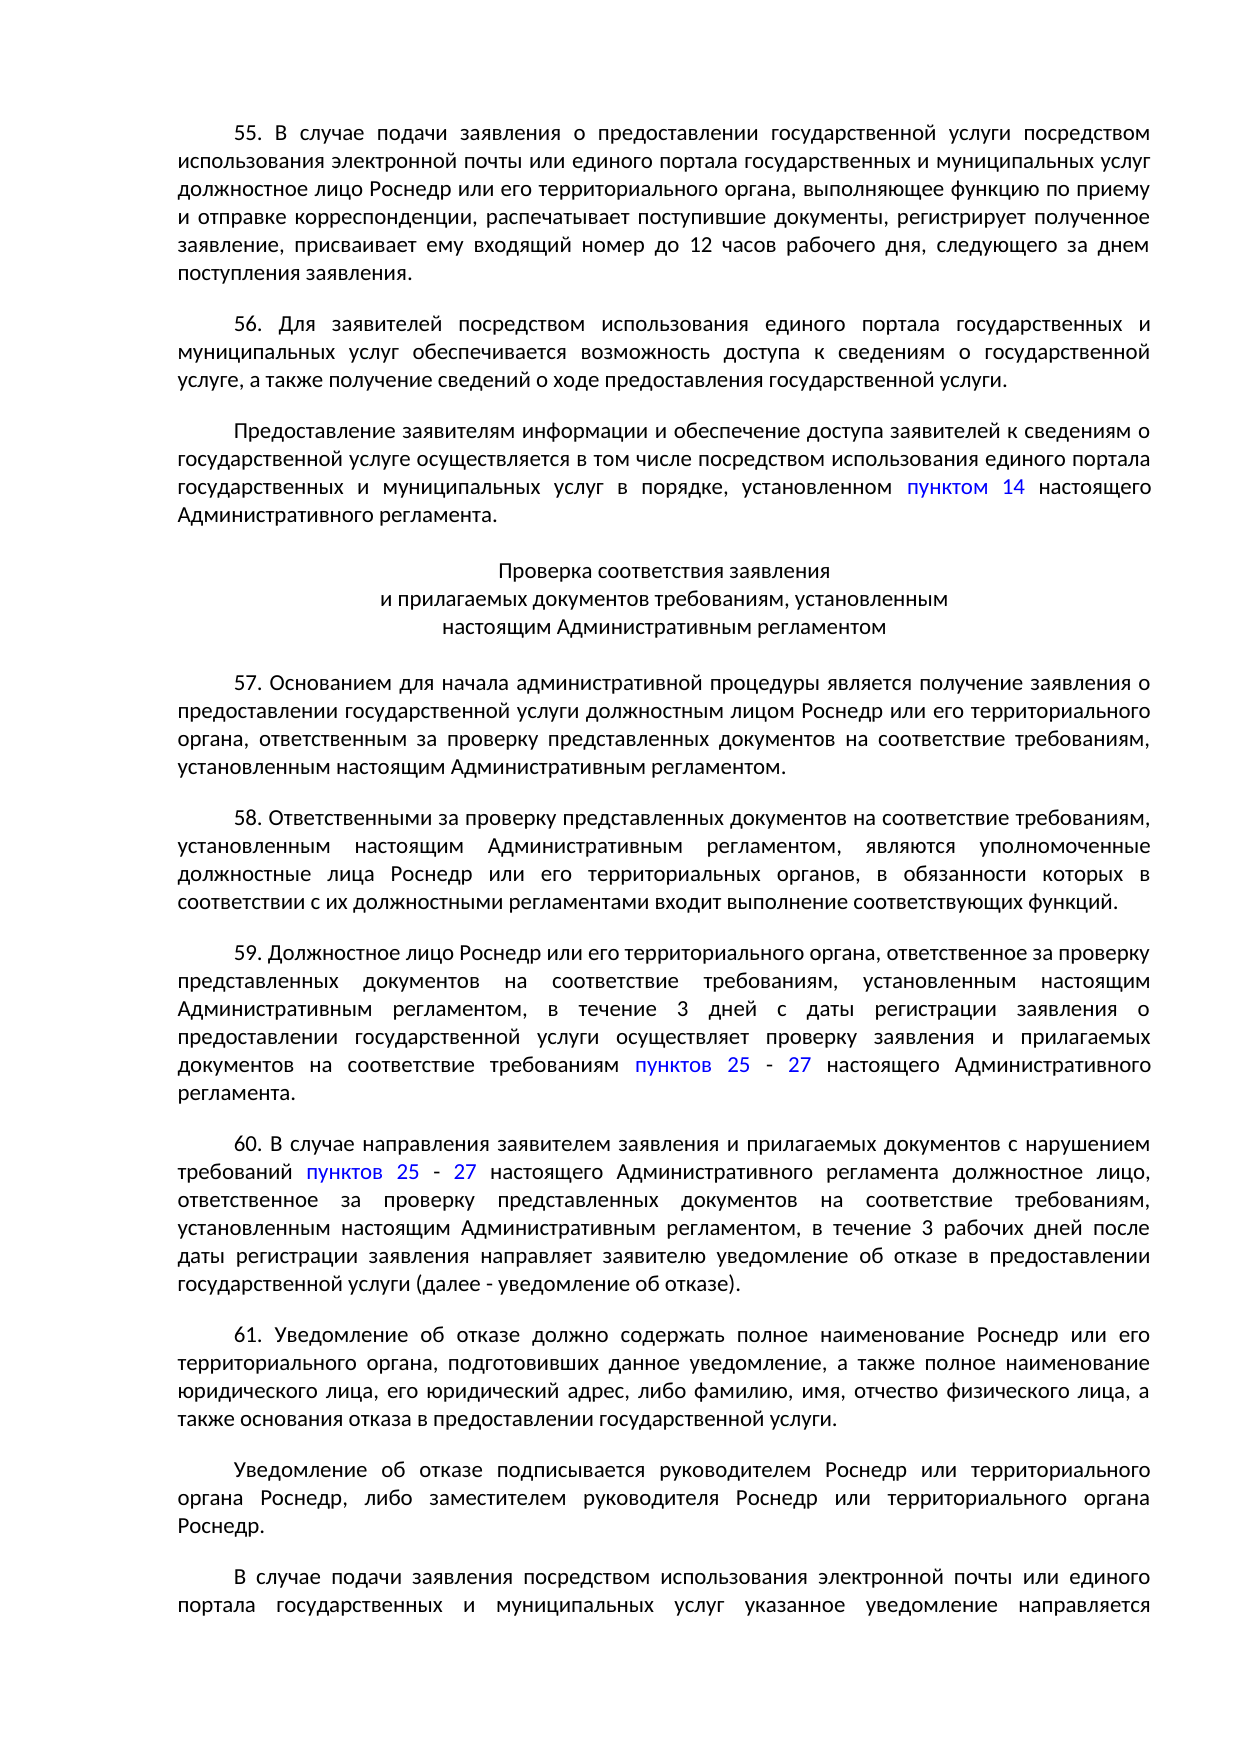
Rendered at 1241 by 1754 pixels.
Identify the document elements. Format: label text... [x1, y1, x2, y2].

text 59. Должностное лицо Роснедр или его территориального органа, ответственное за проверку представленных документов на соответствие требованиям, установленным настоящим Административным регламентом, в течение 3 дней с даты регистрации заявления о предоставлении государственной услуги осуществляет проверку заявления и прилагаемых документов на соответствие требованиям пунктов 25 - 27 настоящего Административного регламента. [177, 938, 1152, 1106]
text настоящим Административным регламентом [177, 612, 1152, 640]
text 61. Уведомление об отказе должно содержать полное наименование Роснедр или его территориального органа, подготовивших данное уведомление, а также полное наименование юридического лица, его юридический адрес, либо фамилию, имя, отчество физического лица, а также основания отказа в предоставлении государственной услуги. [177, 1320, 1152, 1432]
text 55. В случае подачи заявления о предоставлении государственной услуги посредством использования электронной почты или единого портала государственных и муниципальных услуг должностное лицо Роснедр или его территориального органа, выполняющее функцию по приему и отправке корреспонденции, распечатывает поступившие документы, регистрирует полученное заявление, присваивает ему входящий номер до 12 часов рабочего дня, следующего за днем поступления заявления. [177, 118, 1152, 286]
text 60. В случае направления заявителем заявления и прилагаемых документов с нарушением требований пунктов 25 - 27 настоящего Административного регламента должностное лицо, ответственное за проверку представленных документов на соответствие требованиям, установленным настоящим Административным регламентом, в течение 3 рабочих дней после даты регистрации заявления направляет заявителю уведомление об отказе в предоставлении государственной услуги (далее - уведомление об отказе). [177, 1129, 1152, 1297]
text 56. Для заявителей посредством использования единого портала государственных и муниципальных услуг обеспечивается возможность доступа к сведениям о государственной услуге, а также получение сведений о ходе предоставления государственной услуги. [177, 309, 1152, 393]
text Уведомление об отказе подписывается руководителем Роснедр или территориального органа Роснедр, либо заместителем руководителя Роснедр или территориального органа Роснедр. [177, 1455, 1152, 1539]
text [177, 1562, 1152, 1618]
text Проверка соответствия заявления [177, 556, 1152, 584]
text и прилагаемых документов требованиям, установленным [177, 584, 1152, 612]
text 58. Ответственными за проверку представленных документов на соответствие требованиям, установленным настоящим Административным регламентом, являются уполномоченные должностные лица Роснедр или его территориальных органов, в обязанности которых в соответствии с их должностными регламентами входит выполнение соответствующих функций. [177, 803, 1152, 915]
text 57. Основанием для начала административной процедуры является получение заявления о предоставлении государственной услуги должностным лицом Роснедр или его территориального органа, ответственным за проверку представленных документов на соответствие требованиям, установленным настоящим Административным регламентом. [177, 668, 1152, 780]
text Предоставление заявителям информации и обеспечение доступа заявителей к сведениям о государственной услуге осуществляется в том числе посредством использования единого портала государственных и муниципальных услуг в порядке, установленном пунктом 14 настоящего Административного регламента. [177, 416, 1152, 528]
